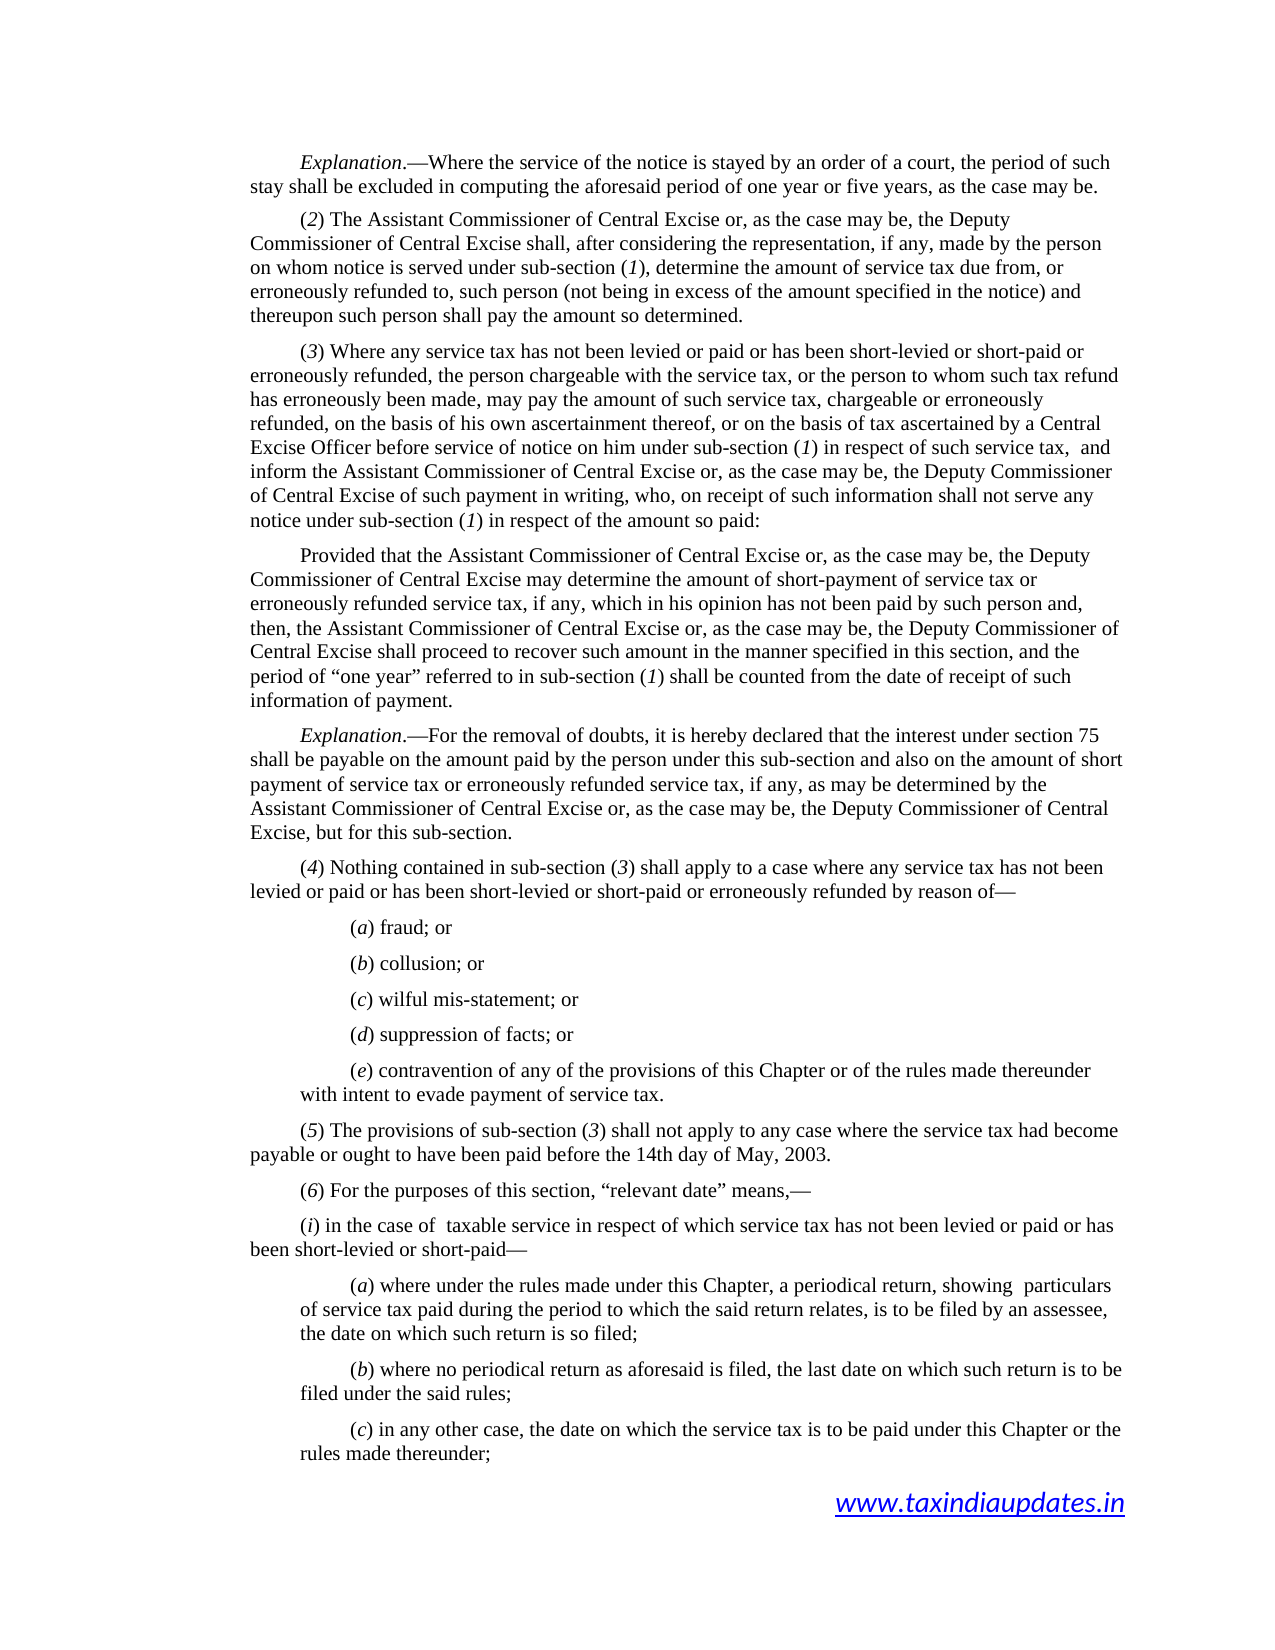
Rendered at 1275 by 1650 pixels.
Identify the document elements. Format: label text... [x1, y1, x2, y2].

text Explanation.—For the removal of doubts, it is hereby declared that the interest under section 75 shall be payable on the amount paid by the person under this sub-section and also on the amount of short payment of service tax or erroneously refunded service tax, if any, as may be determined by the Assistant Commissioner of Central Excise or, as the case may be, the Deputy Commissioner of Central Excise, but for this sub-section. [250, 723, 1125, 844]
text (a) fraud; or [300, 915, 1125, 939]
text (4) Nothing contained in sub-section (3) shall apply to a case where any service tax has not been levied or paid or has been short-levied or short-paid or erroneously refunded by reason of— [250, 855, 1125, 903]
text (e) contravention of any of the provisions of this Chapter or of the rules made thereunder with intent to evade payment of service tax. [300, 1058, 1125, 1106]
text (b) collusion; or [300, 951, 1125, 975]
text (c) wilful mis-statement; or [300, 987, 1125, 1011]
text (i) in the case of taxable service in respect of which service tax has not been levied or paid or has been short-levied or short-paid— [250, 1213, 1125, 1261]
text Explanation.—Where the service of the notice is stayed by an order of a court, the period of such stay shall be excluded in computing the aforesaid period of one year or five years, as the case may be. [250, 150, 1125, 198]
text (2) The Assistant Commissioner of Central Excise or, as the case may be, the Deputy Commissioner of Central Excise shall, after considering the representation, if any, made by the person on whom notice is served under sub-section (1), determine the amount of service tax due from, or erroneously refunded to, such person (not being in excess of the amount specified in the notice) and thereupon such person shall pay the amount so determined. [250, 207, 1125, 327]
text (c) in any other case, the date on which the service tax is to be paid under this Chapter or the rules made thereunder; [300, 1417, 1125, 1465]
text (3) Where any service tax has not been levied or paid or has been short-levied or short-paid or erroneously refunded, the person chargeable with the service tax, or the person to whom such tax refund has erroneously been made, may pay the amount of such service tax, chargeable or erroneously refunded, on the basis of his own ascertainment thereof, or on the basis of tax ascertained by a Central Excise Officer before service of notice on him under sub-section (1) in respect of such service tax, and inform the Assistant Commissioner of Central Excise or, as the case may be, the Deputy Commissioner of Central Excise of such payment in writing, who, on receipt of such information shall not serve any notice under sub-section (1) in respect of the amount so paid: [250, 339, 1125, 532]
text (b) where no periodical return as aforesaid is filed, the last date on which such return is to be filed under the said rules; [300, 1357, 1125, 1405]
text (d) suppression of facts; or [300, 1022, 1125, 1046]
text (6) For the purposes of this section, “relevant date” means,— [250, 1178, 1125, 1202]
text (a) where under the rules made under this Chapter, a periodical return, showing particulars of service tax paid during the period to which the said return relates, is to be filed by an assessee, the date on which such return is so filed; [300, 1273, 1125, 1345]
text (5) The provisions of sub-section (3) shall not apply to any case where the service tax had become payable or ought to have been paid before the 14th day of May, 2003. [250, 1118, 1125, 1166]
text Provided that the Assistant Commissioner of Central Excise or, as the case may be, the Deputy Commissioner of Central Excise may determine the amount of short-payment of service tax or erroneously refunded service tax, if any, which in his opinion has not been paid by such person and, then, the Assistant Commissioner of Central Excise or, as the case may be, the Deputy Commissioner of Central Excise shall proceed to recover such amount in the manner specified in this section, and the period of “one year” referred to in sub-section (1) shall be counted from the date of receipt of such information of payment. [250, 543, 1125, 712]
